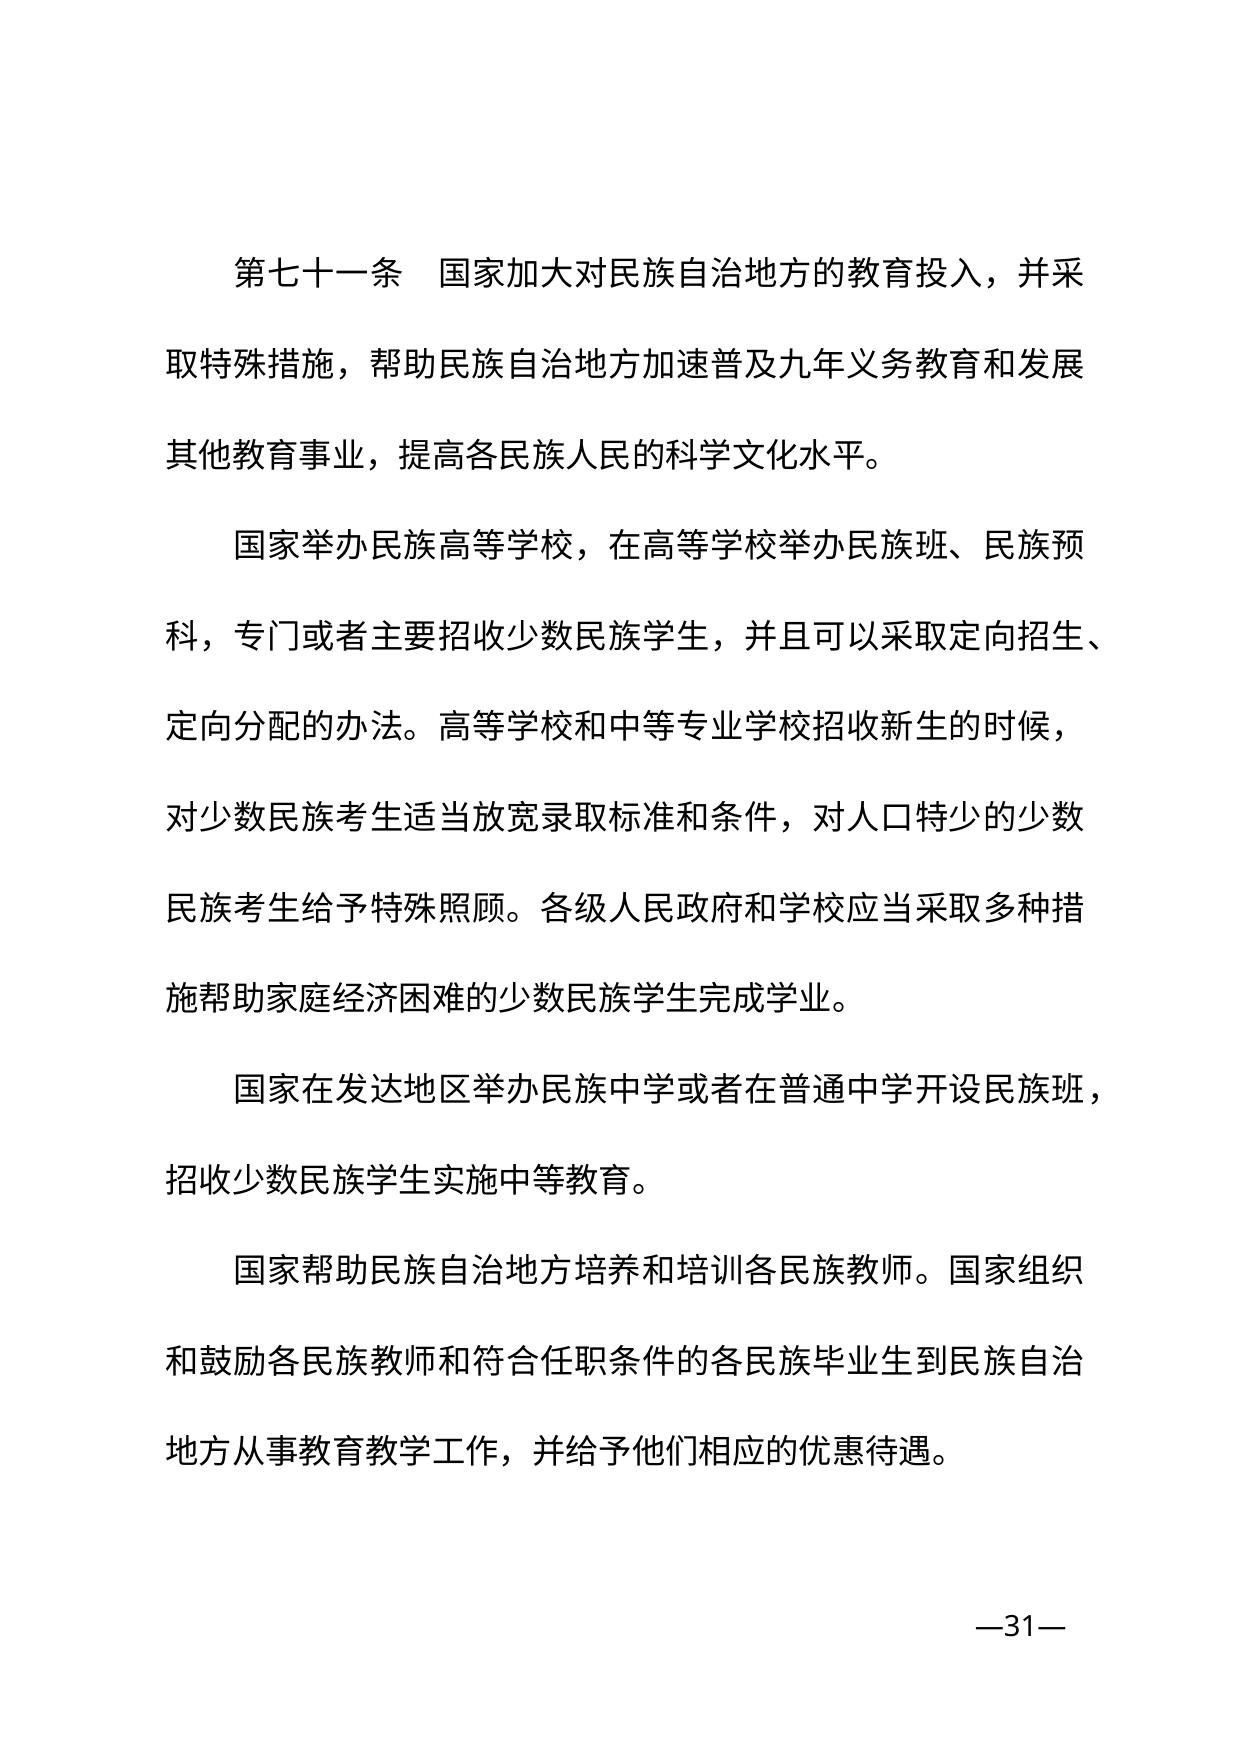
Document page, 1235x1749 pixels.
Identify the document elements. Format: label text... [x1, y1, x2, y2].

text 国家帮助民族自治地方培养和培训各民族教师。国家组织和鼓励各民族教师和符合任职条件的各民族毕业生到民族自治地方从事教育教学工作，并给予他们相应的优惠待遇。 [165, 1223, 1087, 1495]
text 第七十一条 国家加大对民族自治地方的教育投入，并采取特殊措施，帮助民族自治地方加速普及九年义务教育和发展其他教育事业，提高各民族人民的科学文化水平。 [165, 226, 1087, 498]
text 国家举办民族高等学校，在高等学校举办民族班、民族预科，专门或者主要招收少数民族学生，并且可以采取定向招生、定向分配的办法。高等学校和中等专业学校招收新生的时候，对少数民族考生适当放宽录取标准和条件，对人口特少的少数民族考生给予特殊照顾。各级人民政府和学校应当采取多种措施帮助家庭经济困难的少数民族学生完成学业。 [165, 498, 1087, 1042]
text 国家在发达地区举办民族中学或者在普通中学开设民族班，招收少数民族学生实施中等教育。 [165, 1042, 1087, 1223]
